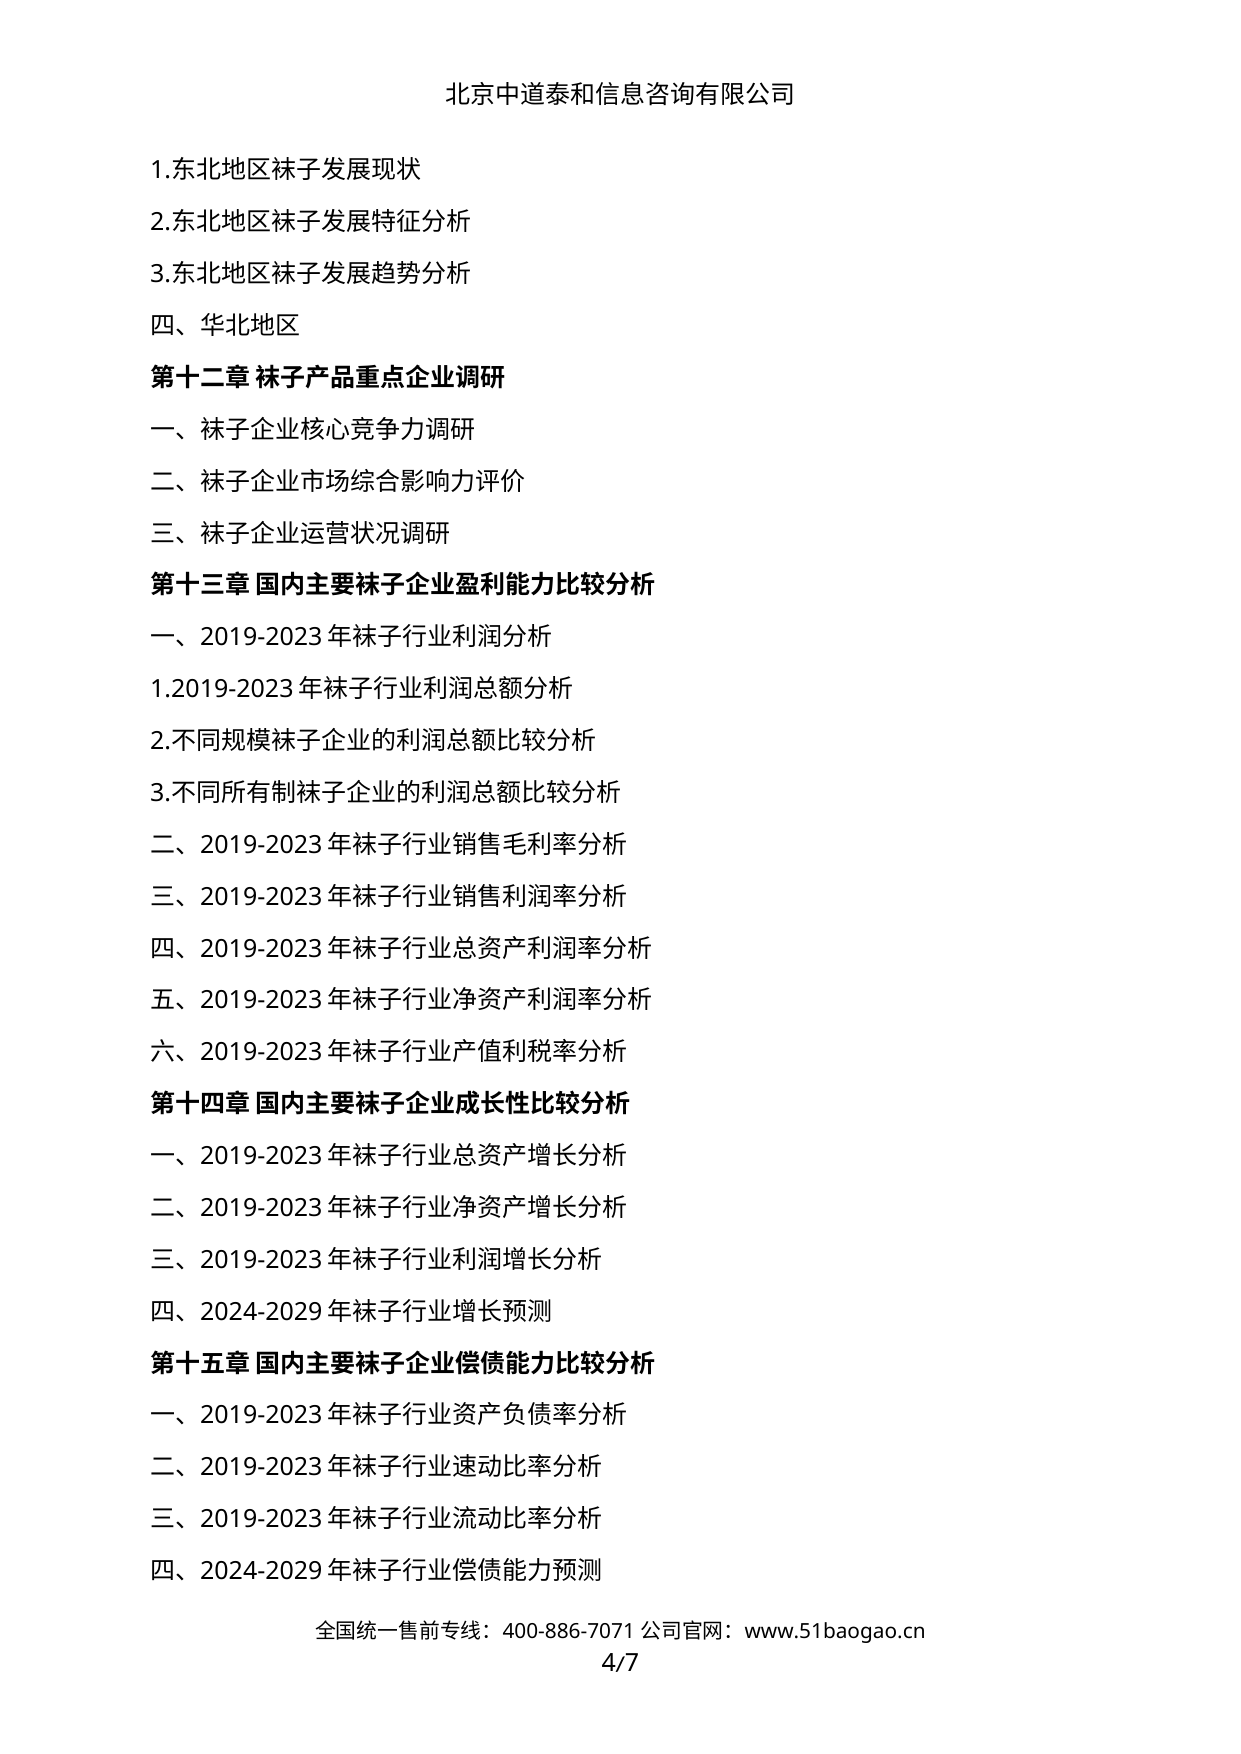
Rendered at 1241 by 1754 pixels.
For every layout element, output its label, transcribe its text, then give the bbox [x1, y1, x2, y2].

text 第十二章 袜子产品重点企业调研 [150, 357, 1090, 394]
text 三、袜子企业运营状况调研 [150, 513, 1090, 549]
text 五、2019-2023年袜子行业净资产利润率分析 [150, 980, 1090, 1016]
text 一、2019-2023年袜子行业资产负债率分析 [150, 1395, 1090, 1431]
text 一、2019-2023年袜子行业利润分析 [150, 617, 1090, 653]
text 1.2019-2023年袜子行业利润总额分析 [150, 669, 1090, 705]
text 三、2019-2023年袜子行业利润增长分析 [150, 1239, 1090, 1276]
text 三、2019-2023年袜子行业销售利润率分析 [150, 876, 1090, 912]
text 3.不同所有制袜子企业的利润总额比较分析 [150, 772, 1090, 809]
text 第十四章 国内主要袜子企业成长性比较分析 [150, 1084, 1090, 1120]
text 四、2024-2029年袜子行业增长预测 [150, 1291, 1090, 1327]
text 1.东北地区袜子发展现状 [150, 150, 1090, 186]
text 四、2019-2023年袜子行业总资产利润率分析 [150, 928, 1090, 964]
text 2.东北地区袜子发展特征分析 [150, 202, 1090, 238]
text 二、袜子企业市场综合影响力评价 [150, 461, 1090, 497]
text 第十三章 国内主要袜子企业盈利能力比较分析 [150, 565, 1090, 601]
text 三、2019-2023年袜子行业流动比率分析 [150, 1499, 1090, 1535]
text 六、2019-2023年袜子行业产值利税率分析 [150, 1032, 1090, 1068]
text 二、2019-2023年袜子行业销售毛利率分析 [150, 824, 1090, 861]
text 四、2024-2029年袜子行业偿债能力预测 [150, 1551, 1090, 1587]
text 四、华北地区 [150, 306, 1090, 342]
text 二、2019-2023年袜子行业速动比率分析 [150, 1447, 1090, 1483]
text 2.不同规模袜子企业的利润总额比较分析 [150, 721, 1090, 757]
text 一、袜子企业核心竞争力调研 [150, 409, 1090, 446]
text 二、2019-2023年袜子行业净资产增长分析 [150, 1187, 1090, 1224]
text 一、2019-2023年袜子行业总资产增长分析 [150, 1136, 1090, 1172]
text 第十五章 国内主要袜子企业偿债能力比较分析 [150, 1343, 1090, 1379]
text 3.东北地区袜子发展趋势分析 [150, 254, 1090, 290]
